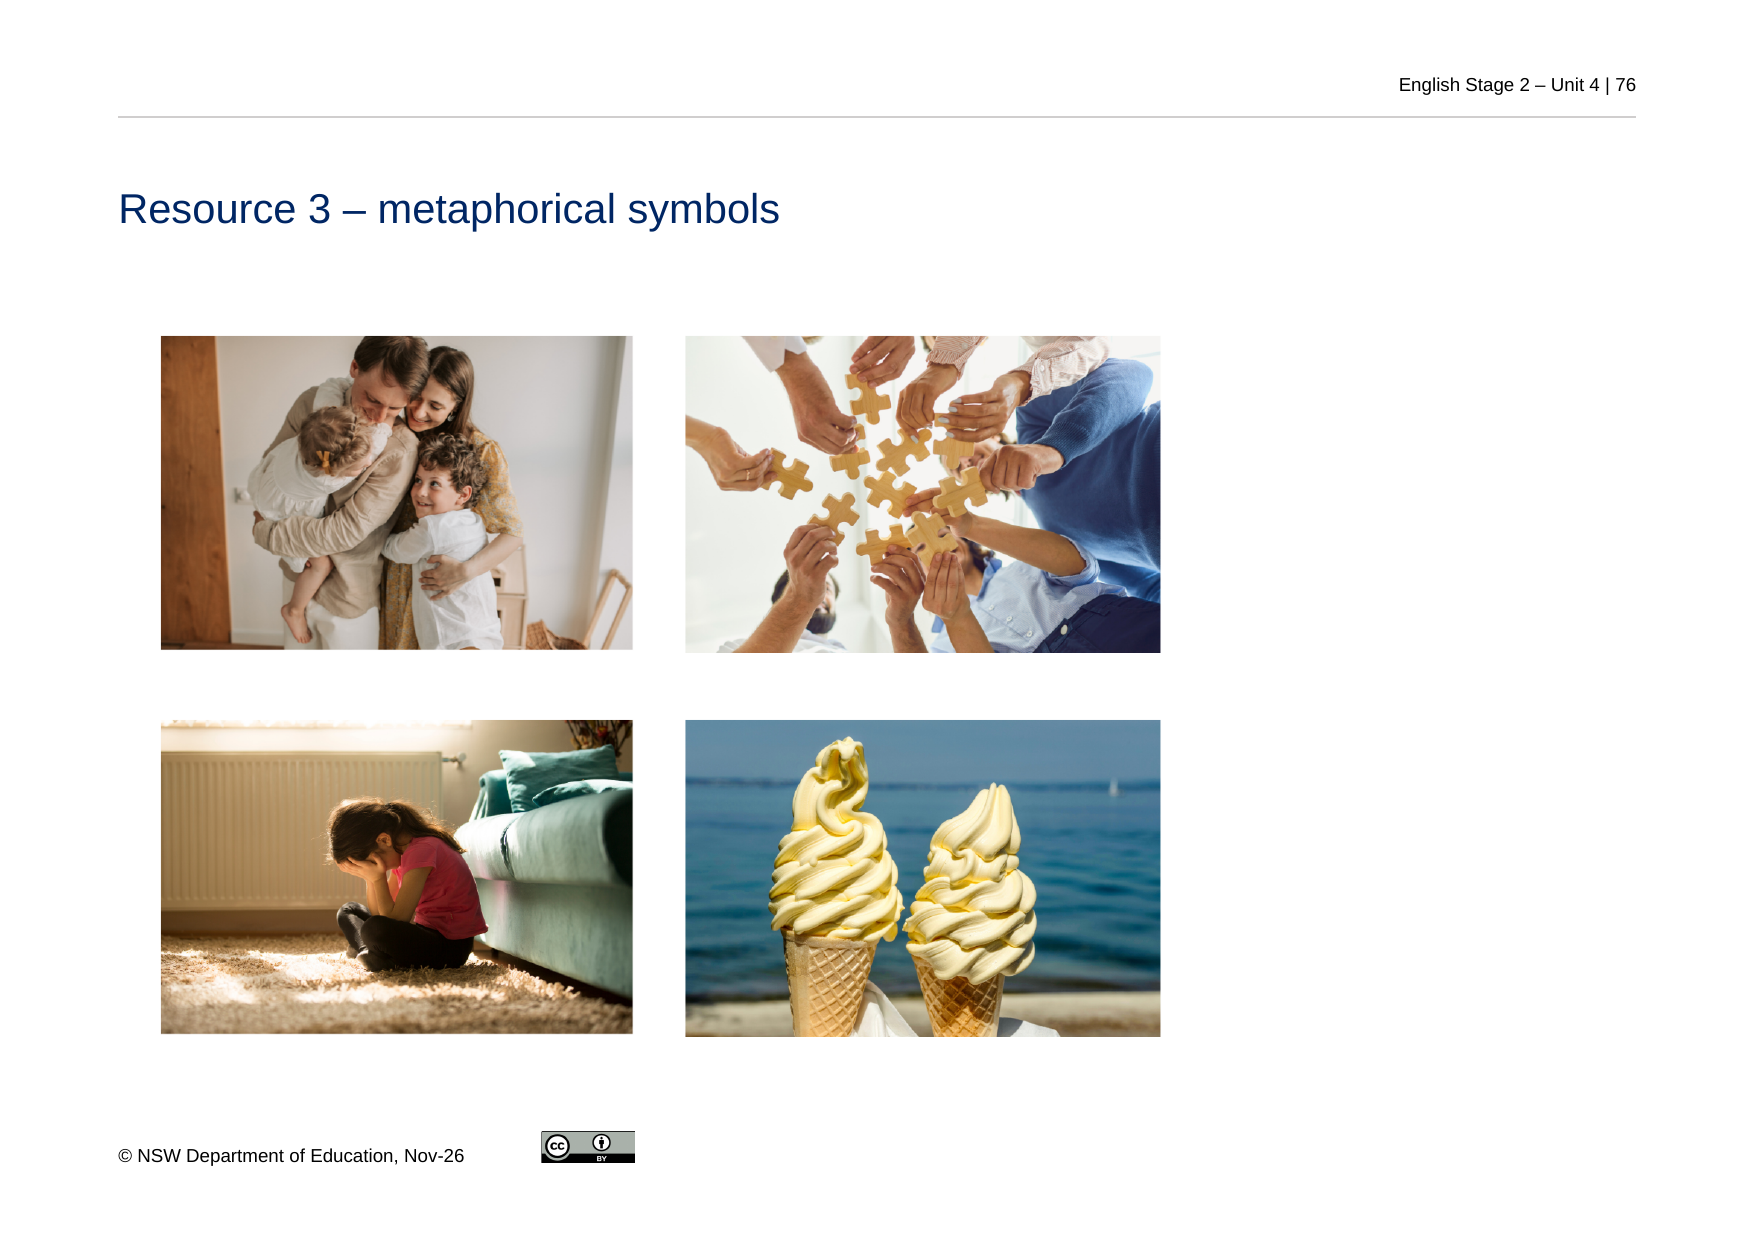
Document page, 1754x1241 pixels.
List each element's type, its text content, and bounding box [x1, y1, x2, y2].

picture [541, 1131, 635, 1163]
picture [118, 293, 1218, 1070]
subtitle Resource 3 – metaphorical symbols [118, 184, 1636, 232]
